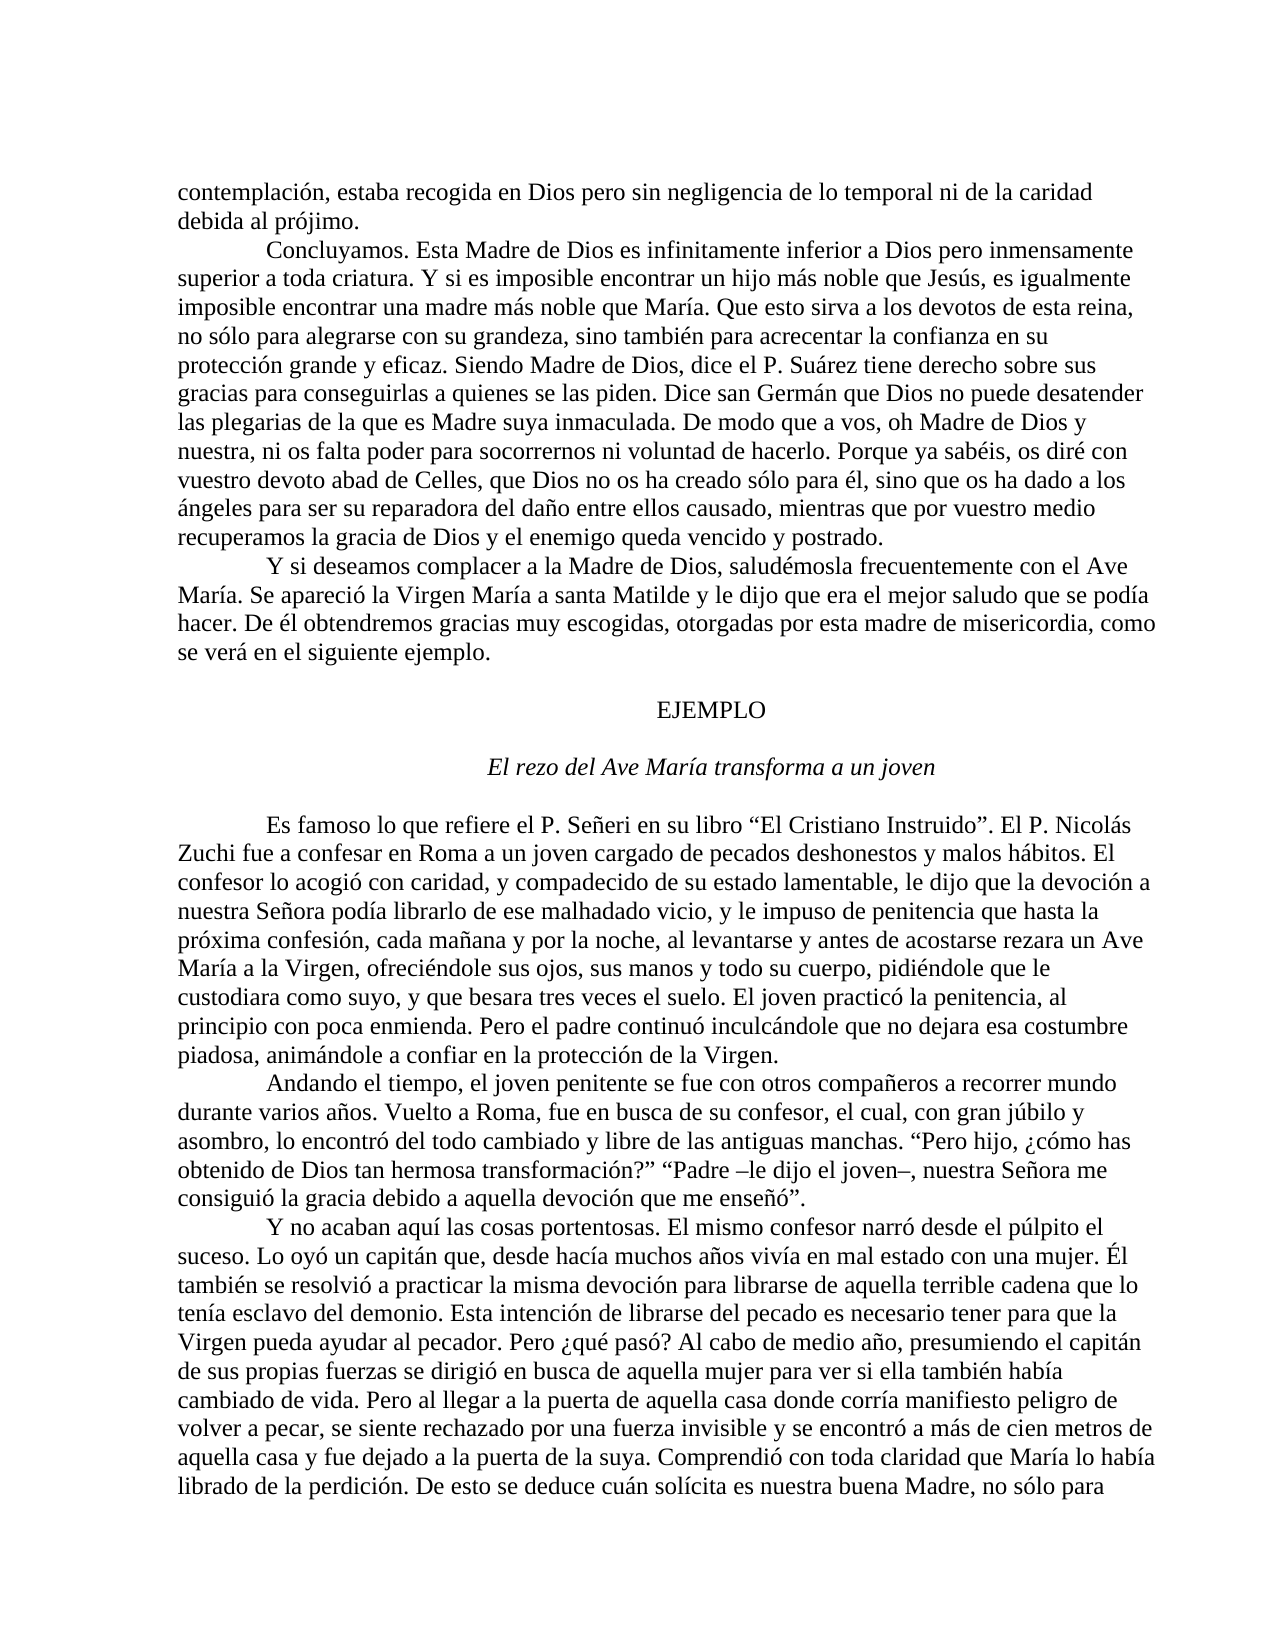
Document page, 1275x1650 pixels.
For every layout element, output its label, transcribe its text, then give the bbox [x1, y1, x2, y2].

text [177, 1212, 1157, 1500]
text El rezo del Ave María transforma a un joven [177, 752, 1157, 781]
text EJEMPLO [177, 695, 1157, 723]
text Andando el tiempo, el joven penitente se fue con otros compañeros a recorrer mundo durante varios años. Vuelto a Roma, fue en busca de su confesor, el cual, con gran júbilo y asombro, lo encontró del todo cambiado y libre de las antiguas manchas. “Pero hijo, ¿cómo has obtenido de Dios tan hermosa transformación?” “Padre –le dijo el joven–, nuestra Señora me consiguió la gracia debido a aquella devoción que me enseñó”. [177, 1068, 1157, 1212]
text Y si deseamos complacer a la Madre de Dios, saludémosla frecuentemente con el Ave María. Se apareció la Virgen María a santa Matilde y le dijo que era el mejor saludo que se podía hacer. De él obtendremos gracias muy escogidas, otorgadas por esta madre de misericordia, como se verá en el siguiente ejemplo. [177, 551, 1157, 666]
text Concluyamos. Esta Madre de Dios es infinitamente inferior a Dios pero inmensamente superior a toda criatura. Y si es imposible encontrar un hijo más noble que Jesús, es igualmente imposible encontrar una madre más noble que María. Que esto sirva a los devotos de esta reina, no sólo para alegrarse con su grandeza, sino también para acrecentar la confianza en su protección grande y eficaz. Siendo Madre de Dios, dice el P. Suárez tiene derecho sobre sus gracias para conseguirlas a quienes se las piden. Dice san Germán que Dios no puede desatender las plegarias de la que es Madre suya inmaculada. De modo que a vos, oh Madre de Dios y nuestra, ni os falta poder para socorrernos ni voluntad de hacerlo. Porque ya sabéis, os diré con vuestro devoto abad de Celles, que Dios no os ha creado sólo para él, sino que os ha dado a los ángeles para ser su reparadora del daño entre ellos causado, mientras que por vuestro medio recuperamos la gracia de Dios y el enemigo queda vencido y postrado. [177, 235, 1157, 551]
text Es famoso lo que refiere el P. Señeri en su libro “El Cristiano Instruido”. El P. Nicolás Zuchi fue a confesar en Roma a un joven cargado de pecados deshonestos y malos hábitos. El confesor lo acogió con caridad, y compadecido de su estado lamentable, le dijo que la devoción a nuestra Señora podía librarlo de ese malhadado vicio, y le impuso de penitencia que hasta la próxima confesión, cada mañana y por la noche, al levantarse y antes de acostarse rezara un Ave María a la Virgen, ofreciéndole sus ojos, sus manos y todo su cuerpo, pidiéndole que le custodiara como suyo, y que besara tres veces el suelo. El joven practicó la penitencia, al principio con poca enmienda. Pero el padre continuó inculcándole que no dejara esa costumbre piadosa, animándole a confiar en la protección de la Virgen. [177, 810, 1157, 1068]
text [177, 177, 1157, 235]
